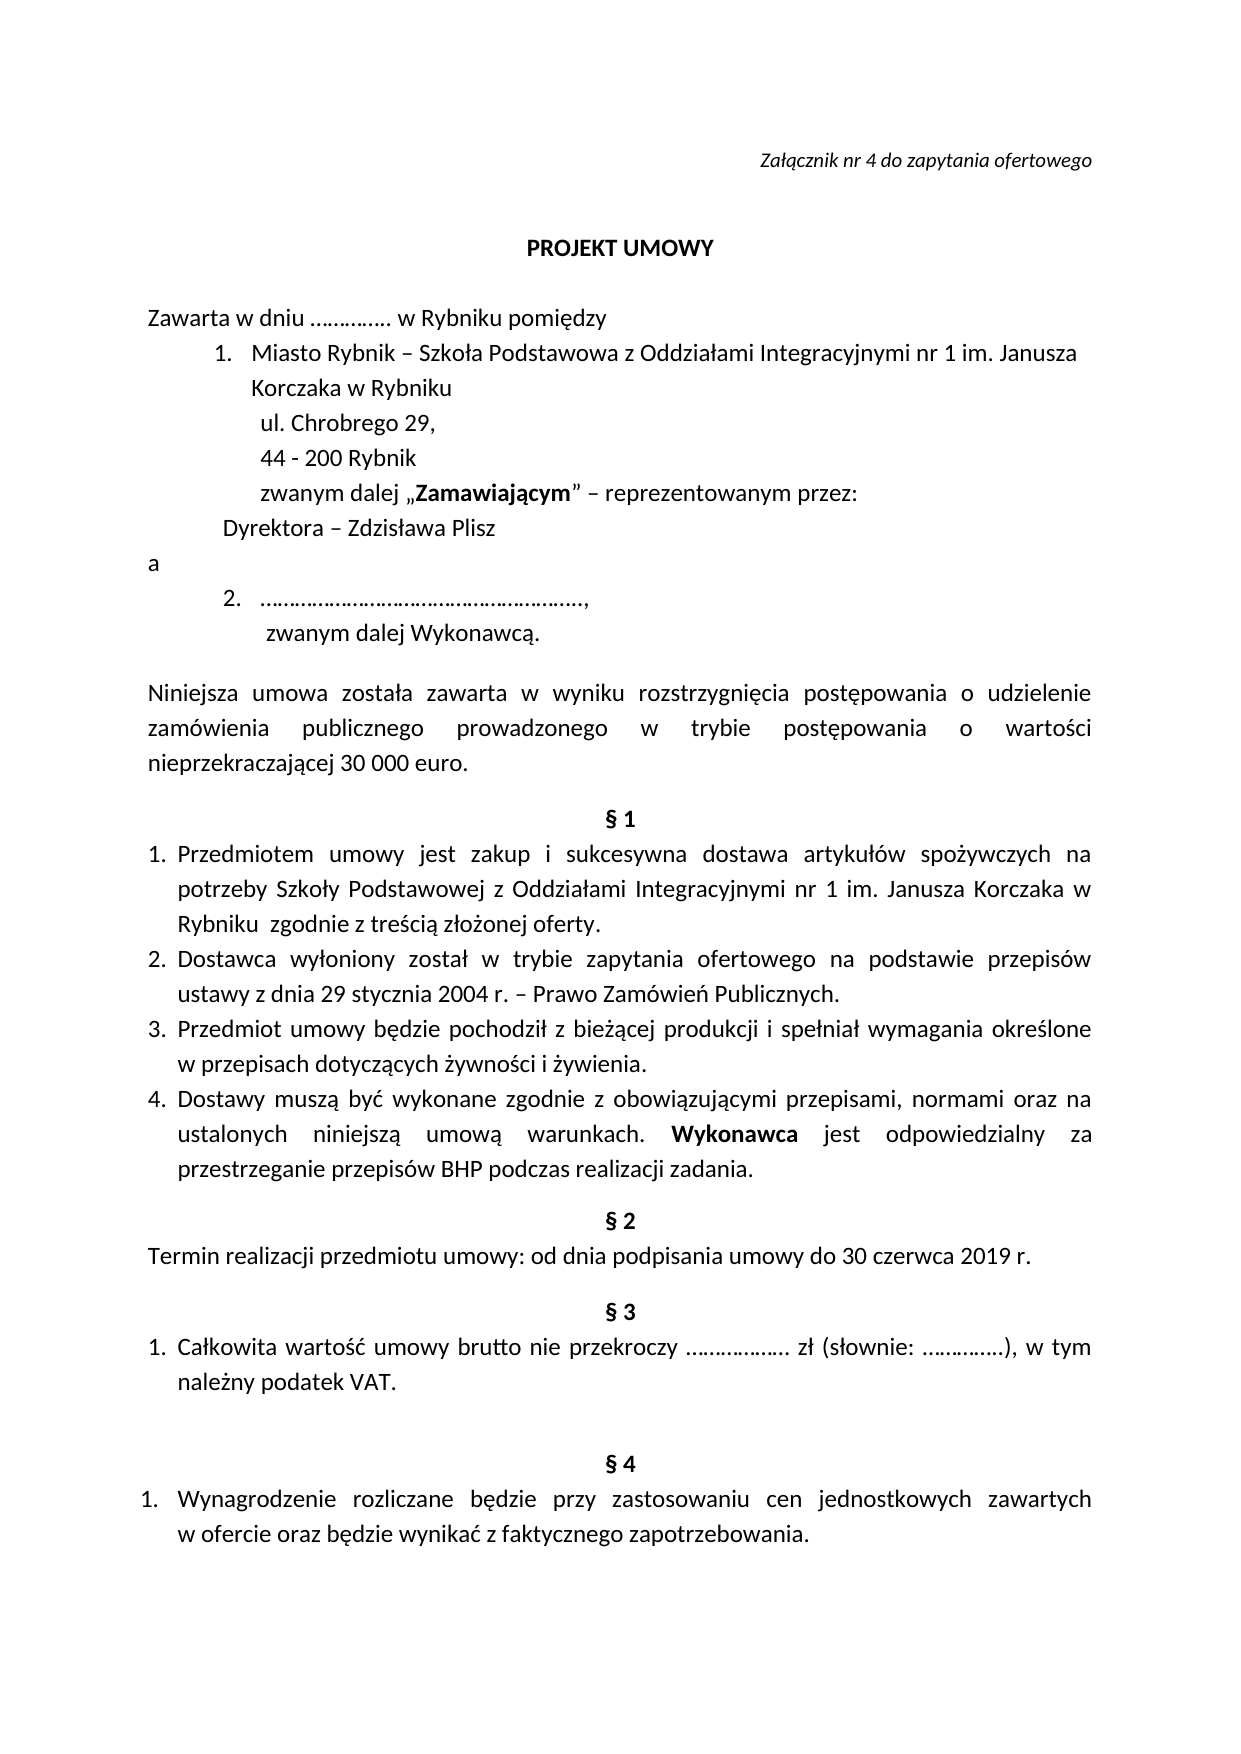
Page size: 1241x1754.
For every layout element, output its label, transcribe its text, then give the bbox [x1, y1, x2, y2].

list ul. Chrobrego 29, [260, 408, 1093, 438]
list Miasto Rybnik – Szkoła Podstawowa z Oddziałami Integracyjnymi nr 1 im. Janusza Korczaka w Rybniku [213, 338, 1093, 403]
text Termin realizacji przedmiotu umowy: od dnia podpisania umowy do 30 czerwca 2019 r. [148, 1240, 1093, 1271]
list Dostawy muszą być wykonane zgodnie z obowiązującymi przepisami, normami oraz na ustalonych niniejszą umową warunkach. Wykonawca jest odpowiedzialny za przestrzeganie przepisów BHP podczas realizacji zadania. [148, 1083, 1093, 1184]
text PROJEKT UMOWY [148, 233, 1093, 263]
text Załącznik nr 4 do zapytania ofertowego [148, 148, 1093, 173]
list Dyrektora – Zdzisława Plisz [223, 513, 1093, 543]
list Przedmiotem umowy jest zakup i sukcesywna dostawa artykułów spożywczych na potrzeby Szkoły Podstawowej z Oddziałami Integracyjnymi nr 1 im. Janusza Korczaka w Rybniku zgodnie z treścią złożonej oferty. [148, 838, 1093, 939]
text zwanym dalej Wykonawcą. [266, 618, 1093, 648]
list 44 - 200 Rybnik [260, 443, 1093, 473]
list Przedmiot umowy będzie pochodził z bieżącej produkcji i spełniał wymagania określone w przepisach dotyczących żywności i żywienia. [148, 1013, 1093, 1079]
text Niniejsza umowa została zawarta w wyniku rozstrzygnięcia postępowania o udzielenie zamówienia publicznego prowadzonego w trybie postępowania o wartości nieprzekraczającej 30 000 euro. [148, 678, 1093, 778]
text § 3 [148, 1296, 1093, 1326]
text § 4 [148, 1448, 1093, 1479]
list ……………………………………………….., [223, 583, 1093, 613]
list Wynagrodzenie rozliczane będzie przy zastosowaniu cen jednostkowych zawartych w ofercie oraz będzie wynikać z faktycznego zapotrzebowania. [140, 1483, 1093, 1549]
list Całkowita wartość umowy brutto nie przekroczy ……………… zł (słownie: …………..), w tym należny podatek VAT. [148, 1331, 1093, 1396]
list Dostawca wyłoniony został w trybie zapytania ofertowego na podstawie przepisów ustawy z dnia 29 stycznia 2004 r. – Prawo Zamówień Publicznych. [148, 943, 1093, 1009]
text § 1 [148, 803, 1093, 834]
list zwanym dalej „Zamawiającym” – reprezentowanym przez: [260, 478, 1093, 508]
text Zawarta w dniu ………….. w Rybniku pomiędzy [148, 303, 1093, 333]
text a [148, 548, 1093, 578]
text § 2 [148, 1205, 1093, 1236]
